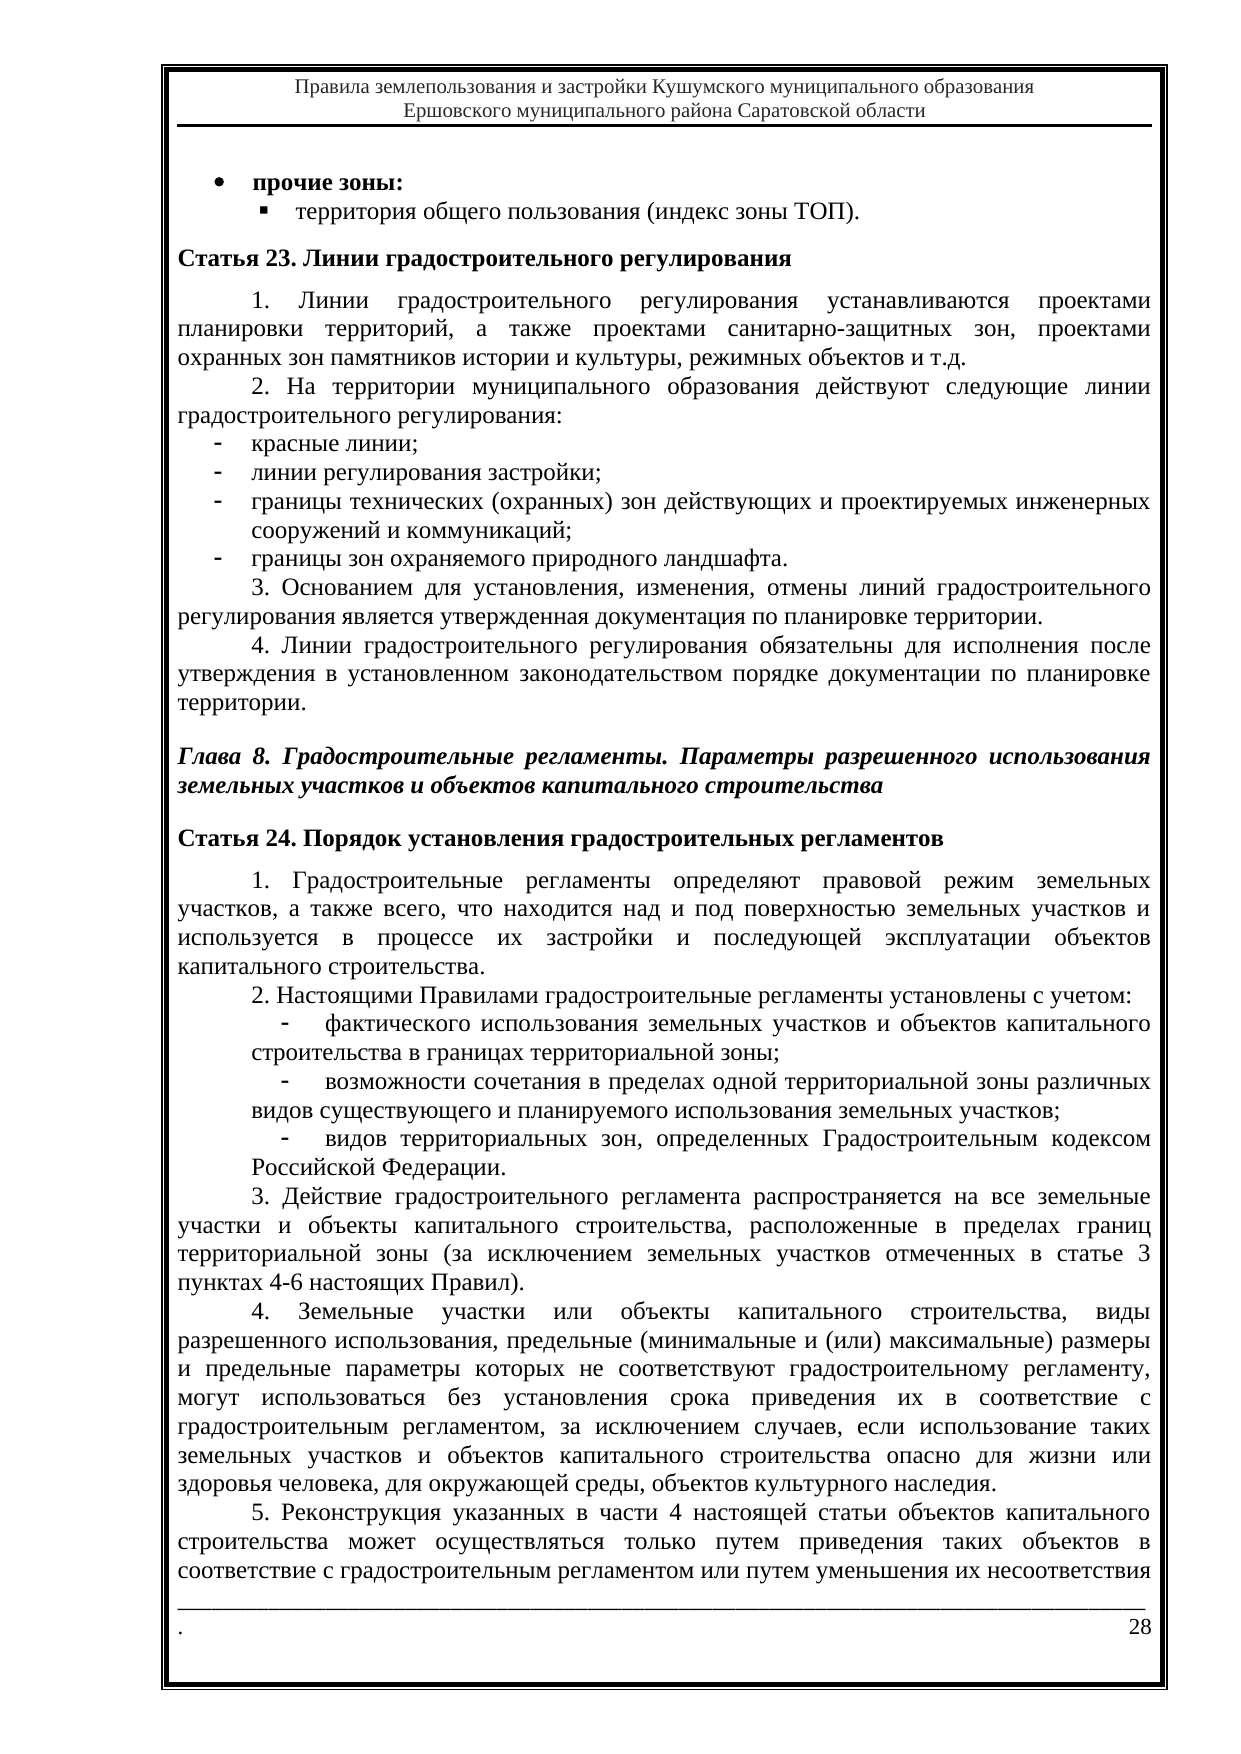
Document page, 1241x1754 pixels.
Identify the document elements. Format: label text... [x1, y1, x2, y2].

list прочие зоны: [215, 167, 1152, 196]
text 3. Основанием для установления, изменения, отмены линий градостроительного регулирования является утвержденная документация по планировке территории. [177, 572, 1152, 630]
list линии регулирования застройки; [213, 457, 1152, 486]
text 1. Градостроительные регламенты определяют правовой режим земельных участков, а также всего, что находится над и под поверхностью земельных участков и используется в процессе их застройки и последующей эксплуатации объектов капитального строительства. [177, 865, 1152, 980]
list границы зон охраняемого природного ландшафта. [213, 543, 1152, 572]
text 2. На территории муниципального образования действуют следующие линии градостроительного регулирования: [177, 371, 1152, 428]
list красные линии; [213, 428, 1152, 457]
text 2. Настоящими Правилами градостроительные регламенты установлены с учетом: [177, 980, 1152, 1008]
list возможности сочетания в пределах одной территориальной зоны различных видов существующего и планируемого использования земельных участков; [251, 1066, 1152, 1123]
list видов территориальных зон, определенных Градостроительным кодексом Российской Федерации. [251, 1123, 1152, 1181]
text 4. Линии градостроительного регулирования обязательны для исполнения после утверждения в установленном законодательством порядке документации по планировке территории. [177, 630, 1152, 716]
text 4. Земельные участки или объекты капитального строительства, виды разрешенного использования, предельные (минимальные и (или) максимальные) размеры и предельные параметры которых не соответствуют градостроительному регламенту, могут использоваться без установления срока приведения их в соответствие с градостроительным регламентом, за исключением случаев, если использование таких земельных участков и объектов капитального строительства опасно для жизни или здоровья человека, для окружающей среды, объектов культурного наследия. [177, 1296, 1152, 1497]
subtitle Статья 24. Порядок установления градостроительных регламентов [177, 823, 1152, 852]
subtitle Глава 8. Градостроительные регламенты. Параметры разрешенного использования земельных участков и объектов капитального строительства [177, 741, 1152, 798]
list территория общего пользования (индекс зоны ТОП). [258, 196, 1152, 225]
text 3. Действие градостроительного регламента распространяется на все земельные участки и объекты капитального строительства, расположенные в пределах границ территориальной зоны (за исключением земельных участков отмеченных в статье 3 пунктах 4-6 настоящих Правил). [177, 1181, 1152, 1296]
subtitle Статья 23. Линии градостроительного регулирования [177, 243, 1152, 272]
list границы технических (охранных) зон действующих и проектируемых инженерных сооружений и коммуникаций; [213, 486, 1152, 543]
text 1. Линии градостроительного регулирования устанавливаются проектами планировки территорий, а также проектами санитарно-защитных зон, проектами охранных зон памятников истории и культуры, режимных объектов и т.д. [177, 285, 1152, 371]
list фактического использования земельных участков и объектов капитального строительства в границах территориальной зоны; [251, 1008, 1152, 1066]
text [177, 1497, 1152, 1583]
